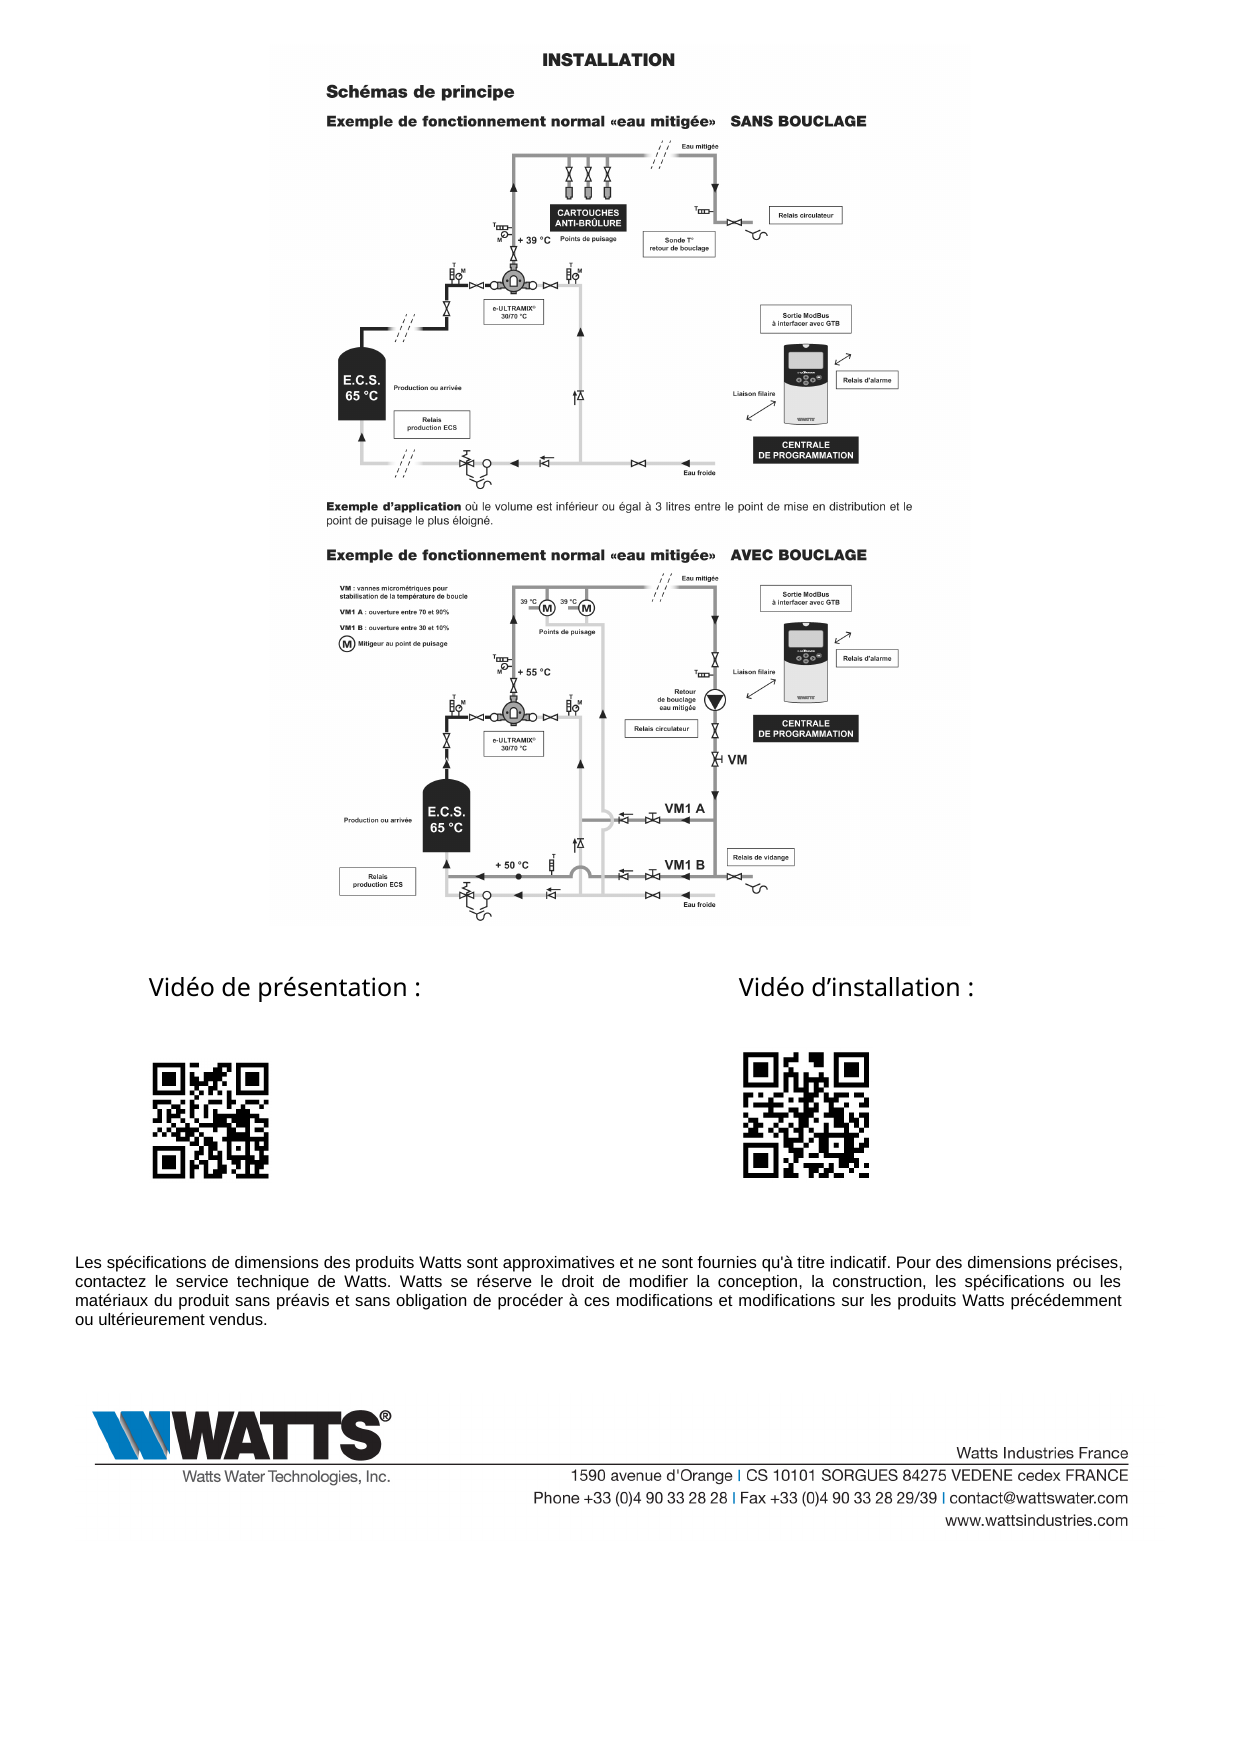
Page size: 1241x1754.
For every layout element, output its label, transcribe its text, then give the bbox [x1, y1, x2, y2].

picture [268, 44, 972, 926]
picture [148, 1058, 273, 1183]
picture [738, 1047, 874, 1183]
text Vidéo de présentation : Vidéo d’installation : [75, 969, 1165, 1003]
text Les spécifications de dimensions des produits Watts sont approximatives et ne sont fournies qu'à titre indicatif. Pour des dimensions précises, contactez le service technique de Watts. Watts se réserve le droit de modifier la conception, la construction, les spécifications ou les matériaux du produit sans préavis et sans obligation de procéder à ces modifications et modifications sur les produits Watts précédemment ou ultérieurement vendus. [75, 1253, 1123, 1329]
picture [75, 1393, 1166, 1541]
